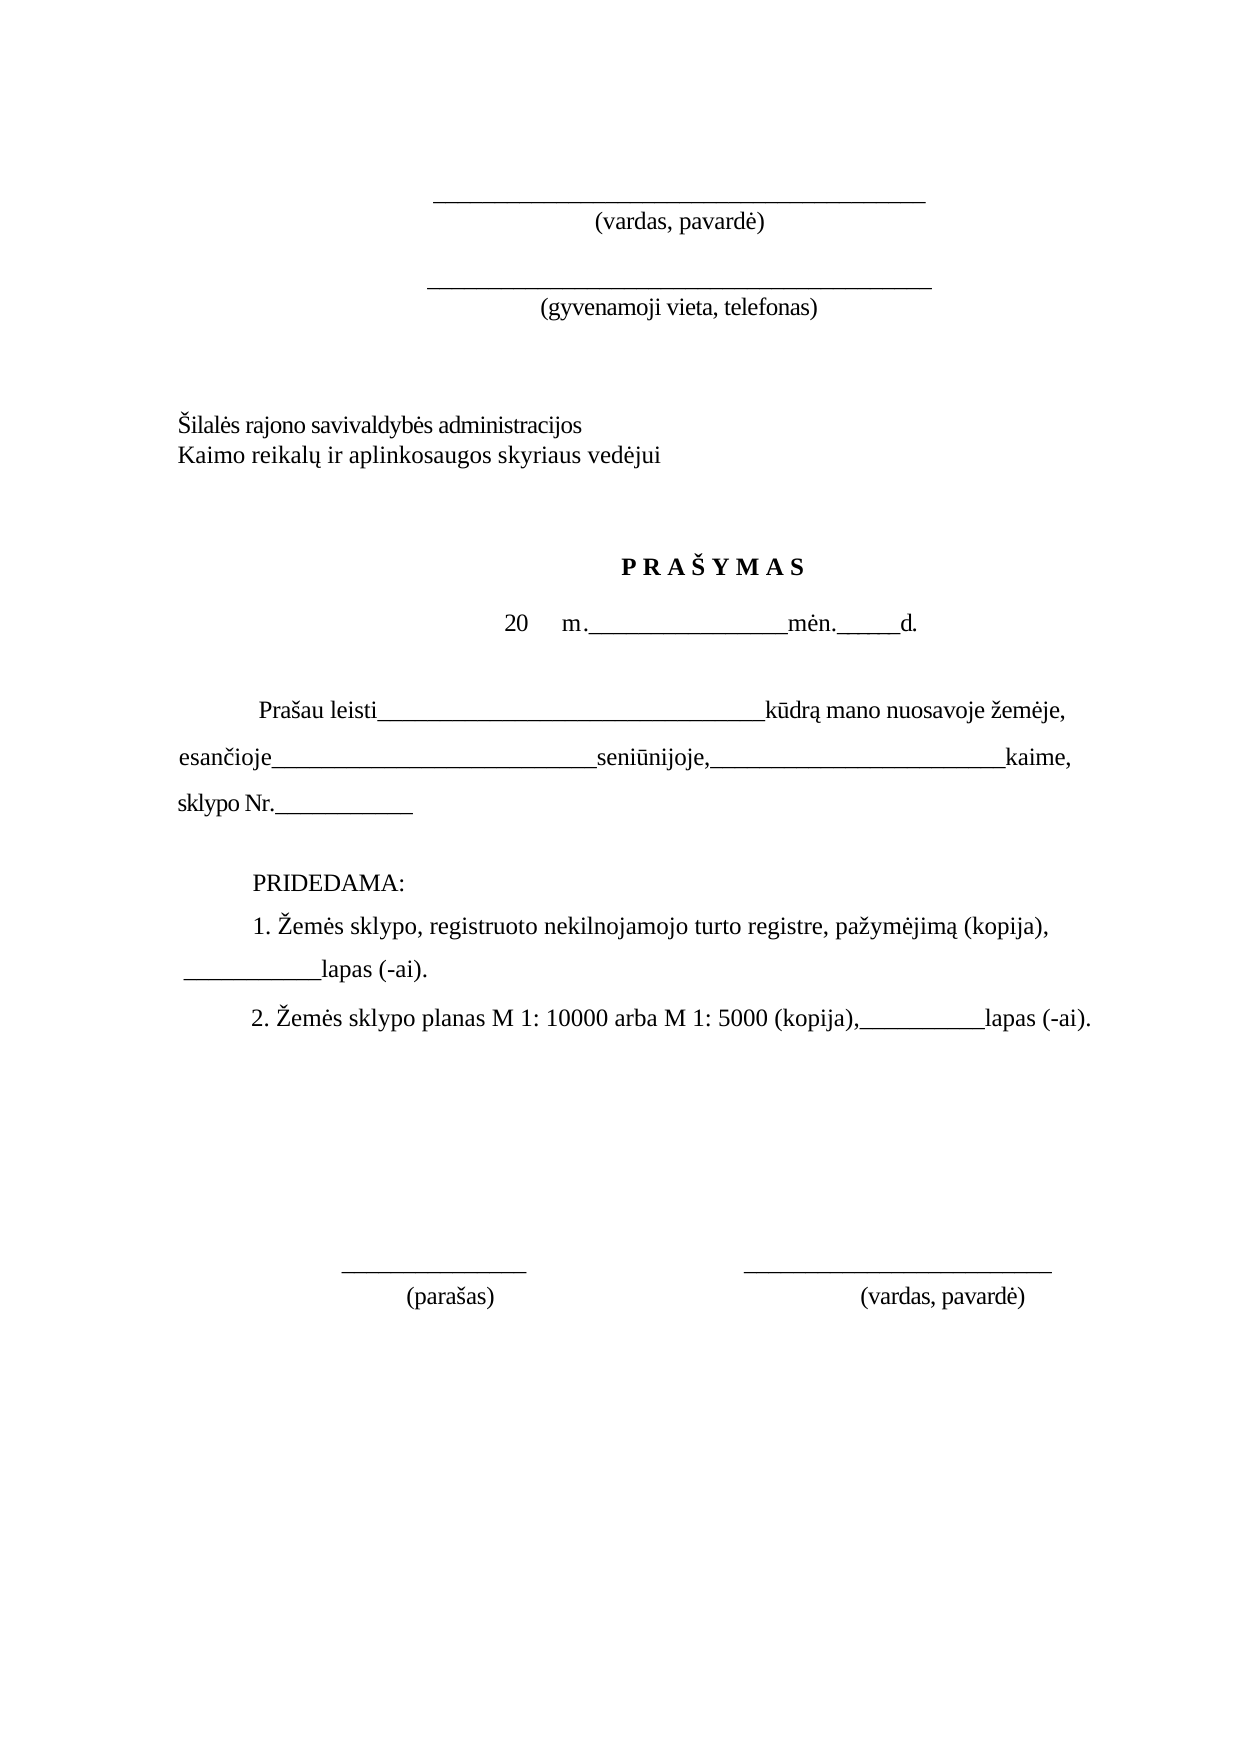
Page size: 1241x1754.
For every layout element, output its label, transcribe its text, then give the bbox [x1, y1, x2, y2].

text (vardas, pavardė) [477, 206, 1181, 235]
text (parašas) (vardas, pavardė) [251, 1281, 1181, 1310]
text Šilalės rajono savivaldybės administracijos [177, 408, 653, 440]
text _______________ _________________________ [251, 1247, 1181, 1275]
text sklypo Nr.___________ [177, 775, 1181, 821]
text PRIDEDAMA: [252, 868, 1181, 896]
text (gyvenamoji vieta, telefonas) [177, 292, 1181, 321]
text ___________lapas (-ai). [177, 954, 1181, 983]
text 20 m . mėn. d. [504, 608, 1181, 637]
text Kaimo reikalų ir aplinkosaugos skyriaus vedėjui [177, 440, 1181, 468]
text esančioje__________________________seniūnijoje,________________________kaime, [179, 728, 1181, 775]
text 2. Žemės sklypo planas M 1: 10000 arba M 1: 5000 (kopija),__________lapas (-ai). [251, 1003, 1181, 1032]
text 1. Žemės sklypo, registruoto nekilnojamojo turto registre, pažymėjimą (kopija), [252, 911, 1181, 939]
text P R A Š Y M A S [621, 552, 1181, 581]
text _________________________________________ [177, 263, 1181, 292]
text Prašau leisti_______________________________kūdrą mano nuosavoje žemėje, [258, 682, 1181, 728]
text ________________________________________ [177, 177, 1181, 206]
